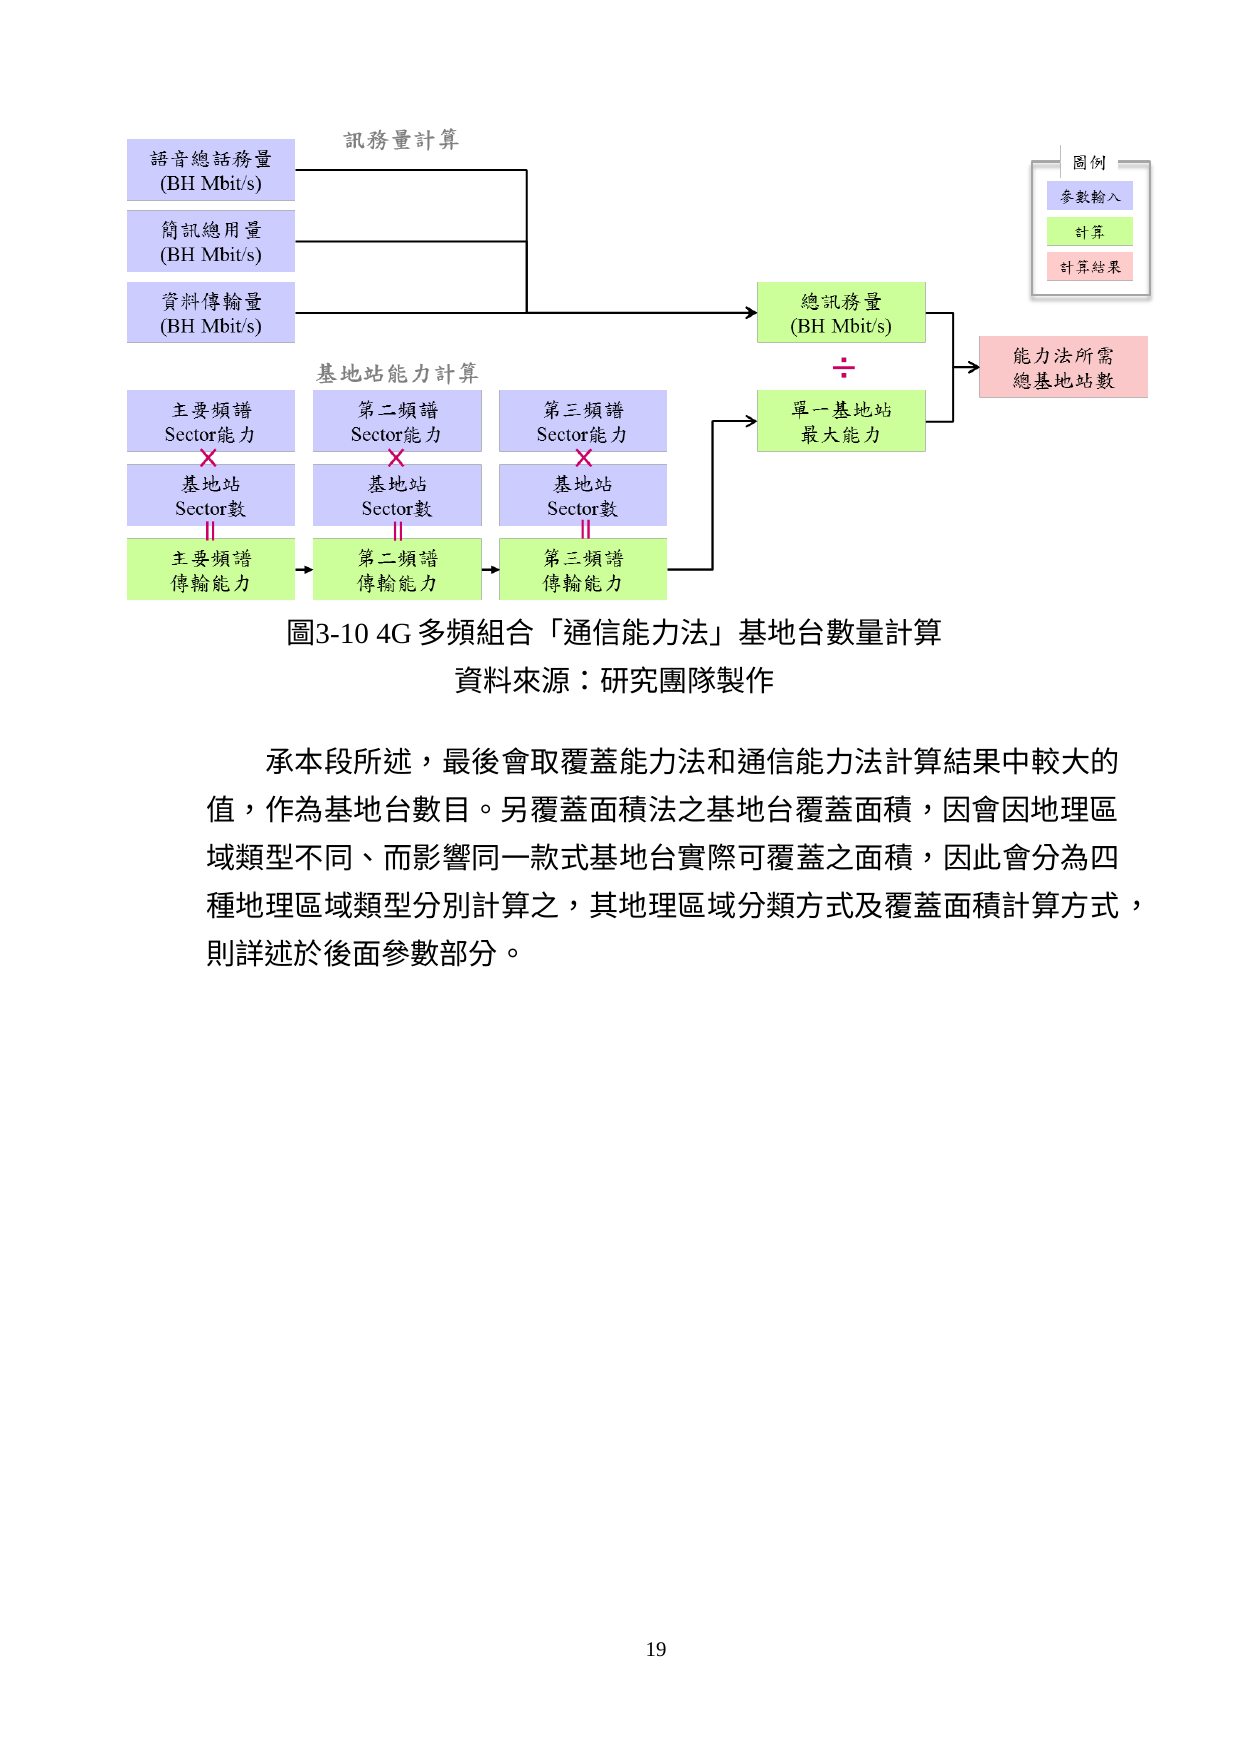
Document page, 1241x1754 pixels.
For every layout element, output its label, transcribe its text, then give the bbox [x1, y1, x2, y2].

text 資料來源：研究團隊製作 [106, 653, 1122, 701]
picture [127, 116, 1157, 606]
text 承本段所述，最後會取覆蓋能力法和通信能力法計算結果中較大的值，作為基地台數目。另覆蓋面積法之基地台覆蓋面積，因會因地理區域類型不同、而影響同一款式基地台實際可覆蓋之面積，因此會分為四種地理區域類型分別計算之，其地理區域分類方式及覆蓋面積計算方式，則詳述於後面參數部分。 [206, 734, 1122, 974]
